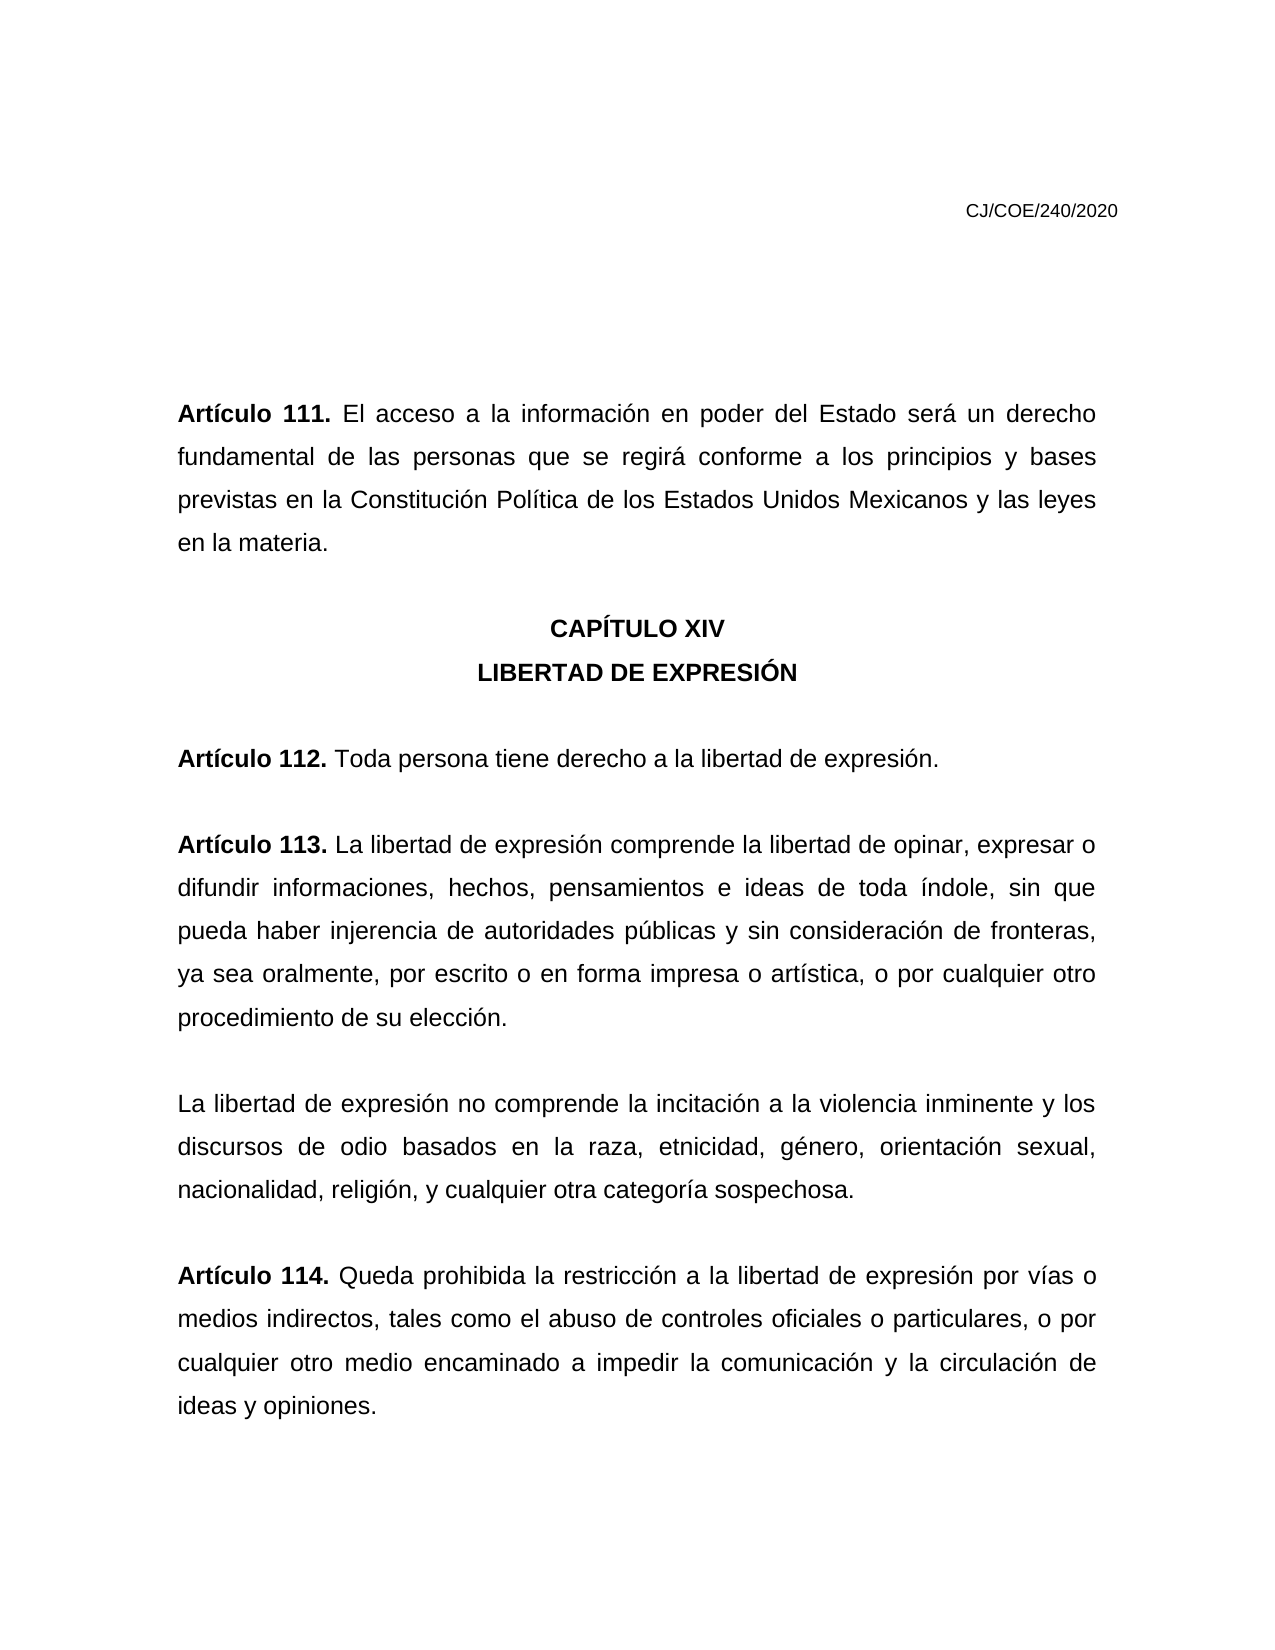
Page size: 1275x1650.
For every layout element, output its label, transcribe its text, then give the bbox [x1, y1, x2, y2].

text CAPÍTULO XIV [177, 614, 1098, 643]
text Artículo 114. Queda prohibida la restricción a la libertad de expresión por vías o medios indirectos, tales como el abuso de controles oficiales o particulares, o por cualquier otro medio encaminado a impedir la comunicación y la circulación de ideas y opiniones. [177, 1261, 1098, 1419]
text Artículo 111. El acceso a la información en poder del Estado será un derecho fundamental de las personas que se regirá conforme a los principios y bases previstas en la Constitución Política de los Estados Unidos Mexicanos y las leyes en la materia. [177, 399, 1098, 557]
text La libertad de expresión no comprende la incitación a la violencia inminente y los discursos de odio basados en la raza, etnicidad, género, orientación sexual, nacionalidad, religión, y cualquier otra categoría sospechosa. [177, 1089, 1098, 1204]
text Artículo 112. Toda persona tiene derecho a la libertad de expresión. [177, 744, 1098, 772]
text LIBERTAD DE EXPRESIÓN [177, 657, 1098, 686]
text Artículo 113. La libertad de expresión comprende la libertad de opinar, expresar o difundir informaciones, hechos, pensamientos e ideas de toda índole, sin que pueda haber injerencia de autoridades públicas y sin consideración de fronteras, ya sea oralmente, por escrito o en forma impresa o artística, o por cualquier otro procedimiento de su elección. [177, 830, 1098, 1031]
